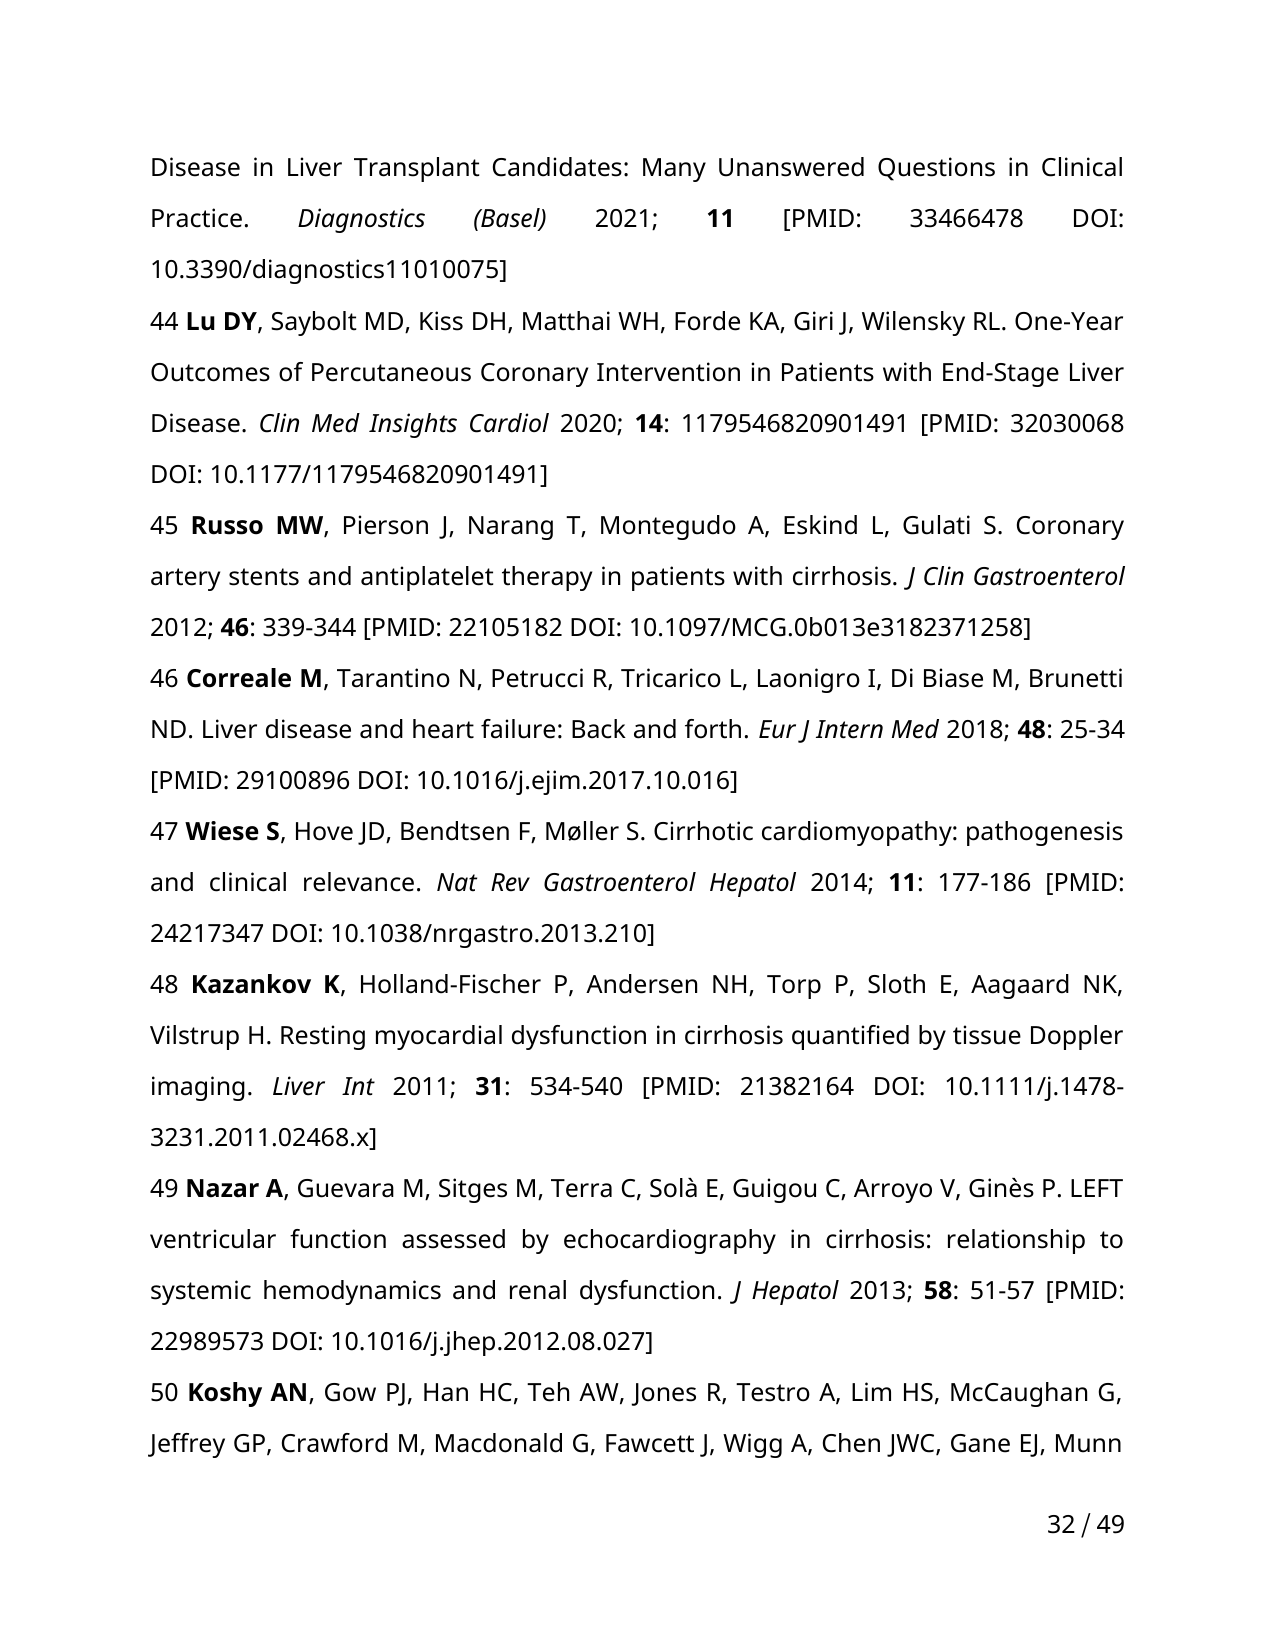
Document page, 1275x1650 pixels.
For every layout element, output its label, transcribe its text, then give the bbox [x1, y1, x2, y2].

text 44 Lu DY, Saybolt MD, Kiss DH, Matthai WH, Forde KA, Giri J, Wilensky RL. One-Year Outcomes of Percutaneous Coronary Intervention in Patients with End-Stage Liver Disease. Clin Med Insights Cardiol 2020; 14: 1179546820901491 [PMID: 32030068 DOI: 10.1177/1179546820901491] [150, 303, 1125, 490]
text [150, 150, 1125, 286]
text 48 Kazankov K, Holland-Fischer P, Andersen NH, Torp P, Sloth E, Aagaard NK, Vilstrup H. Resting myocardial dysfunction in cirrhosis quantified by tissue Doppler imaging. Liver Int 2011; 31: 534-540 [PMID: 21382164 DOI: 10.1111/j.1478-3231.2011.02468.x] [150, 967, 1125, 1154]
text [150, 1375, 1125, 1460]
text 45 Russo MW, Pierson J, Narang T, Montegudo A, Eskind L, Gulati S. Coronary artery stents and antiplatelet therapy in patients with cirrhosis. J Clin Gastroenterol 2012; 46: 339-344 [PMID: 22105182 DOI: 10.1097/MCG.0b013e3182371258] [150, 507, 1125, 643]
text 47 Wiese S, Hove JD, Bendtsen F, Møller S. Cirrhotic cardiomyopathy: pathogenesis and clinical relevance. Nat Rev Gastroenterol Hepatol 2014; 11: 177-186 [PMID: 24217347 DOI: 10.1038/nrgastro.2013.210] [150, 813, 1125, 950]
text 49 Nazar A, Guevara M, Sitges M, Terra C, Solà E, Guigou C, Arroyo V, Ginès P. LEFT ventricular function assessed by echocardiography in cirrhosis: relationship to systemic hemodynamics and renal dysfunction. J Hepatol 2013; 58: 51-57 [PMID: 22989573 DOI: 10.1016/j.jhep.2012.08.027] [150, 1171, 1125, 1358]
text 46 Correale M, Tarantino N, Petrucci R, Tricarico L, Laonigro I, Di Biase M, Brunetti ND. Liver disease and heart failure: Back and forth. Eur J Intern Med 2018; 48: 25-34 [PMID: 29100896 DOI: 10.1016/j.ejim.2017.10.016] [150, 660, 1125, 797]
